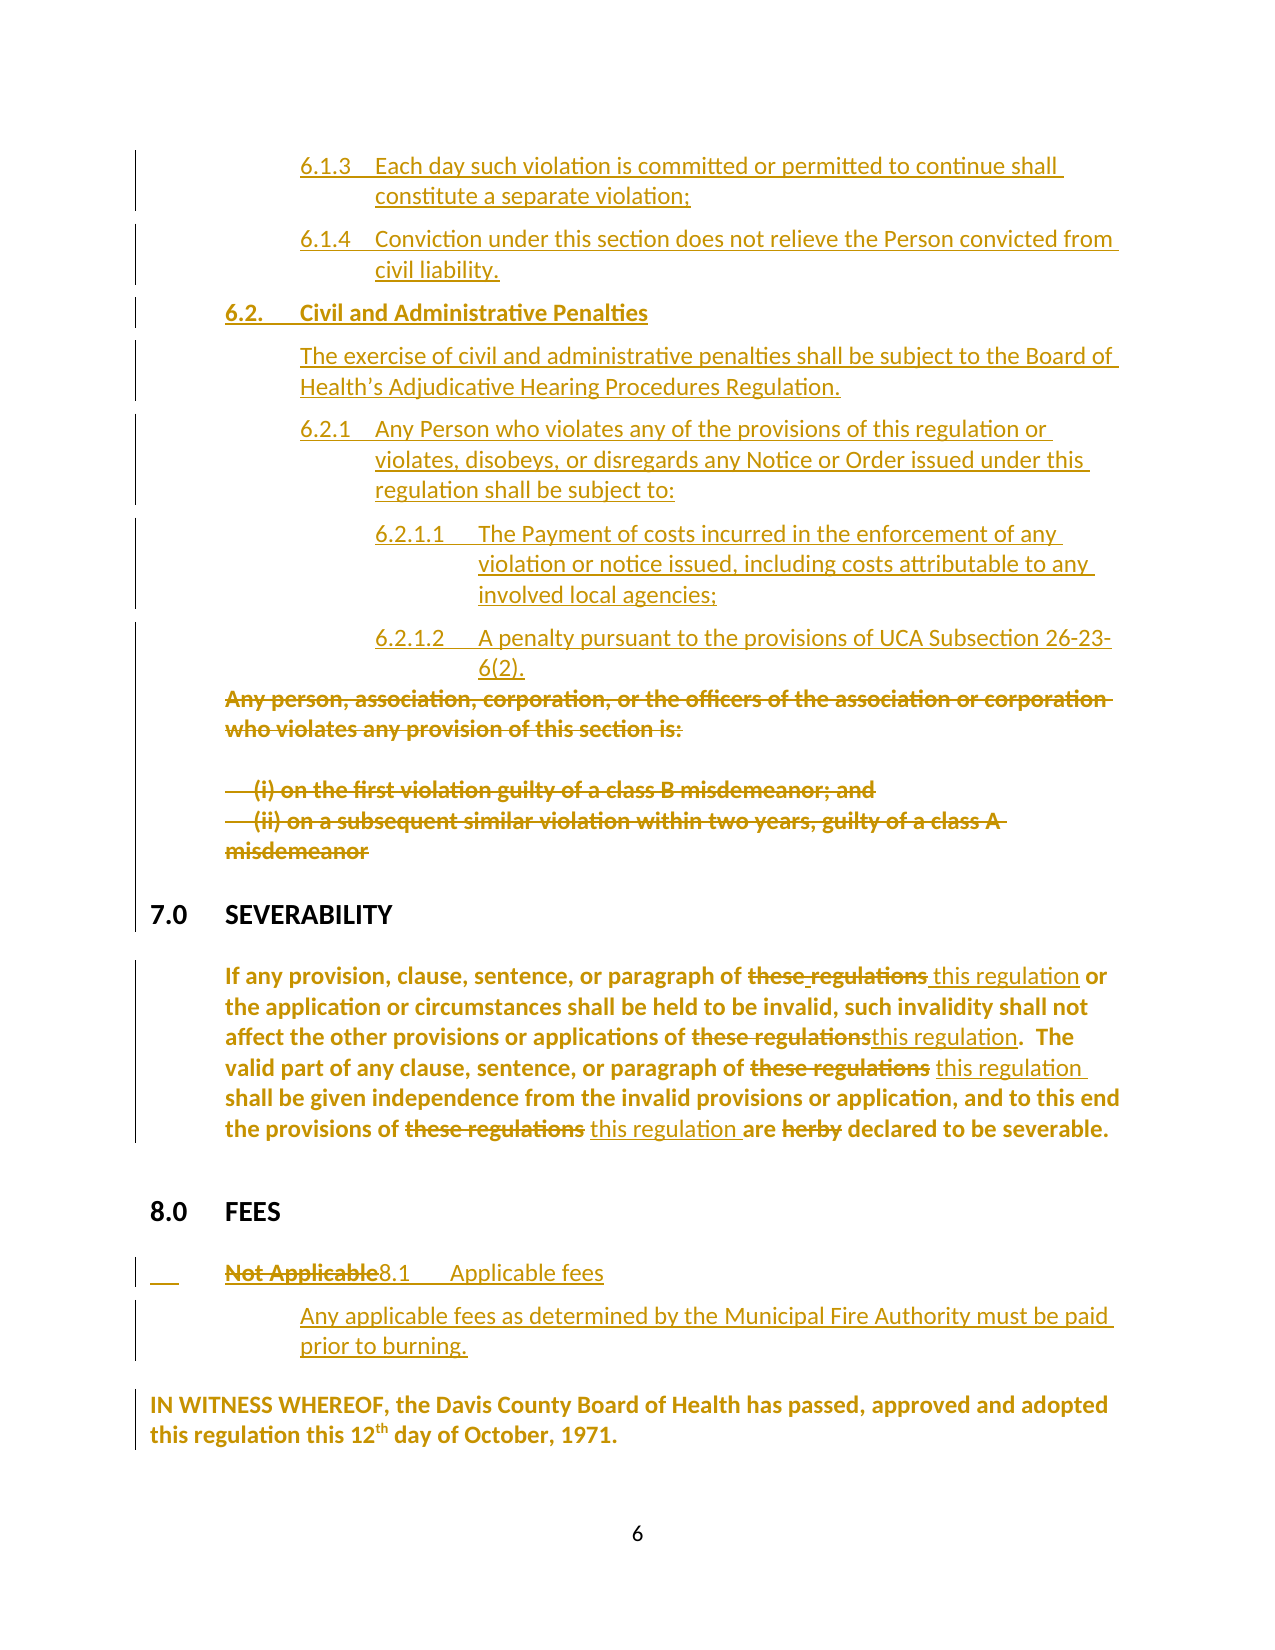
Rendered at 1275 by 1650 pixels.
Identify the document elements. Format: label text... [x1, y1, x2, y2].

text IN WITNESS WHEREOF, the Davis County Board of Health has passed, approved and adopted this regulation this 12th day of October, 1971. [150, 1389, 1125, 1450]
text Any person, association, corporation, or the officers of the association or corporation who violates any provision of this section is: [225, 683, 1125, 744]
text 7.0 SEVERABILITY [150, 896, 1125, 932]
text If any provision, clause, sentence, or paragraph of theseregulations or the application or circumstances shall be held to be invalid, such invalidity shall not affect the other provisions or applications of these regulations. The valid part of any clause, sentence, or paragraph of these regulations shall be given independence from the invalid provisions or application, and to this end the provisions of these regulations are herby declared to be severable. [225, 960, 1125, 1143]
subtitle 8.0 FEES [150, 1193, 1125, 1229]
text (i) on the first violation guilty of a class B misdemeanor; and (ii) on a subsequent similar violation within two years, guilty of a class A misdemeanor [225, 744, 1125, 866]
